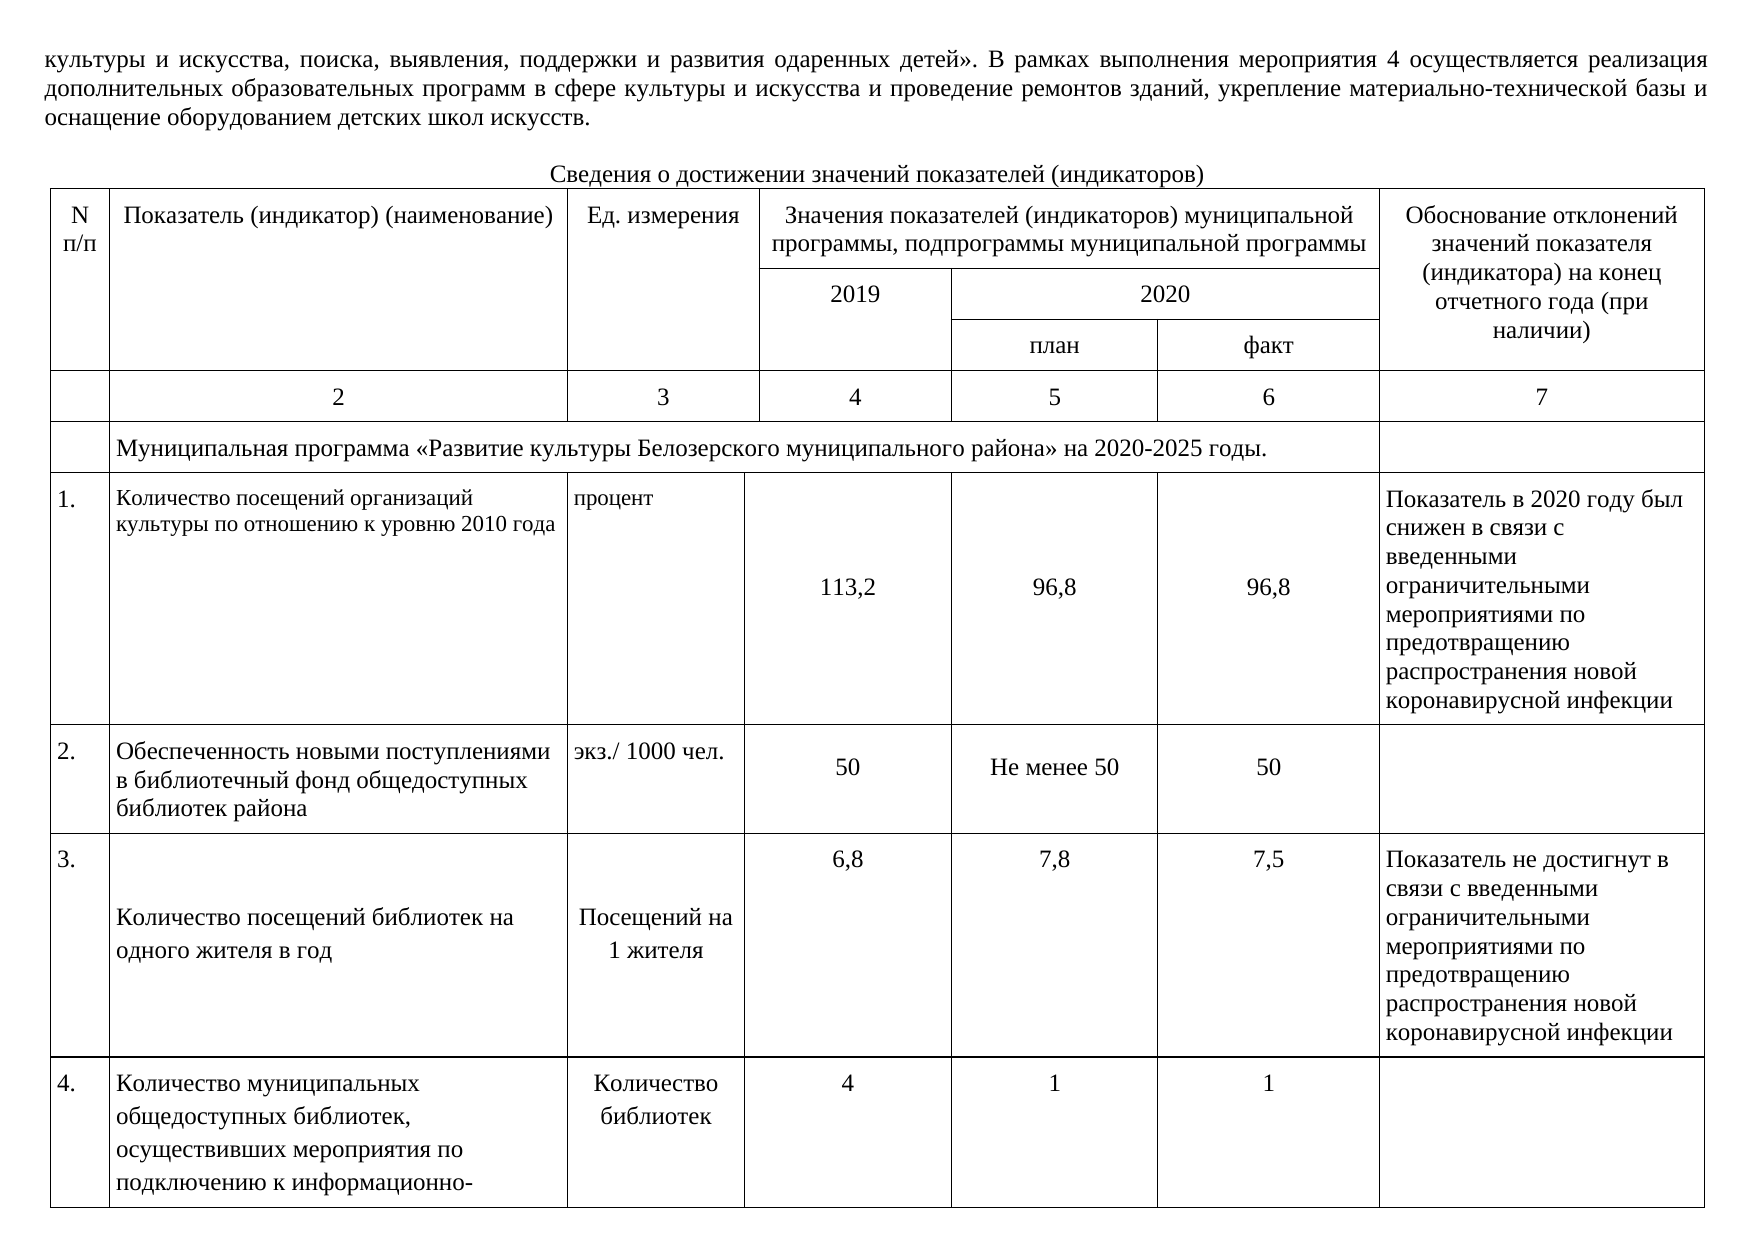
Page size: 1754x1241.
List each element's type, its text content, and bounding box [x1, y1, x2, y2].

table_cell процент [568, 473, 744, 724]
table_cell [51, 371, 109, 421]
table_cell 4. [51, 1058, 109, 1207]
table_cell 1. [51, 473, 109, 724]
table_cell 96,8 [1158, 473, 1379, 724]
table_header Обоснование отклонений значений показателя (индикатора) на конец отчетного года (при наличии) [1380, 189, 1704, 370]
table_cell [1380, 725, 1704, 833]
table_cell 1 [952, 1058, 1157, 1207]
table_cell Показатель не достигнут в связи с введенными ограничительными мероприятиями по предотвращению распространения новой коронавирусной инфекции [1380, 834, 1704, 1056]
table_cell [1380, 422, 1704, 472]
table_cell 1 [1158, 1058, 1379, 1207]
table_cell [51, 422, 109, 472]
table_cell 7 [1380, 371, 1704, 421]
table_cell план [952, 320, 1157, 370]
table_cell 7,5 [1158, 834, 1379, 1056]
table_cell 4 [745, 1058, 951, 1207]
table_cell Количество посещений библиотек на одного жителя в год [110, 834, 567, 1056]
table_cell Муниципальная программа «Развитие культуры Белозерского муниципального района» на 2020-2025 годы. [110, 422, 1379, 472]
table_cell 50 [1158, 725, 1379, 833]
table_cell 5 [952, 371, 1157, 421]
table_cell 3. [51, 834, 109, 1056]
table_cell Не менее 50 [952, 725, 1157, 833]
table_cell Обеспеченность новыми поступлениями в библиотечный фонд общедоступных библиотек района [110, 725, 567, 833]
table_cell 6,8 [745, 834, 951, 1056]
table_cell 50 [745, 725, 951, 833]
table_cell 113,2 [745, 473, 951, 724]
table_cell Показатель в 2020 году был снижен в связи с введенными ограничительными мероприятиями по предотвращению распространения новой коронавирусной инфекции [1380, 473, 1704, 724]
table_cell экз./ 1000 чел. [568, 725, 744, 833]
table_cell факт [1158, 320, 1379, 370]
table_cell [568, 1058, 744, 1207]
table_cell [1380, 1058, 1704, 1207]
table_cell 96,8 [952, 473, 1157, 724]
table_header Значения показателей (индикаторов) муниципальной программы, подпрограммы муниципальной программы [760, 189, 1379, 268]
table_cell Посещений на 1 жителя [568, 834, 744, 1056]
table_cell 4 [760, 371, 951, 421]
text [44, 44, 1709, 131]
table_cell 3 [568, 371, 759, 421]
text Сведения о достижении значений показателей (индикаторов) [44, 159, 1709, 188]
table_cell 7,8 [952, 834, 1157, 1056]
table_cell 2019 [760, 269, 951, 370]
table_header N п/п [51, 189, 109, 370]
table_cell 2020 [952, 269, 1379, 319]
table_cell 6 [1158, 371, 1379, 421]
table_cell 2. [51, 725, 109, 833]
table_cell 2 [110, 371, 567, 421]
table_header Показатель (индикатор) (наименование) [110, 189, 567, 370]
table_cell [110, 1058, 567, 1207]
table_header Ед. измерения [568, 189, 759, 370]
table_cell Количество посещений организаций культуры по отношению к уровню 2010 года [110, 473, 567, 724]
